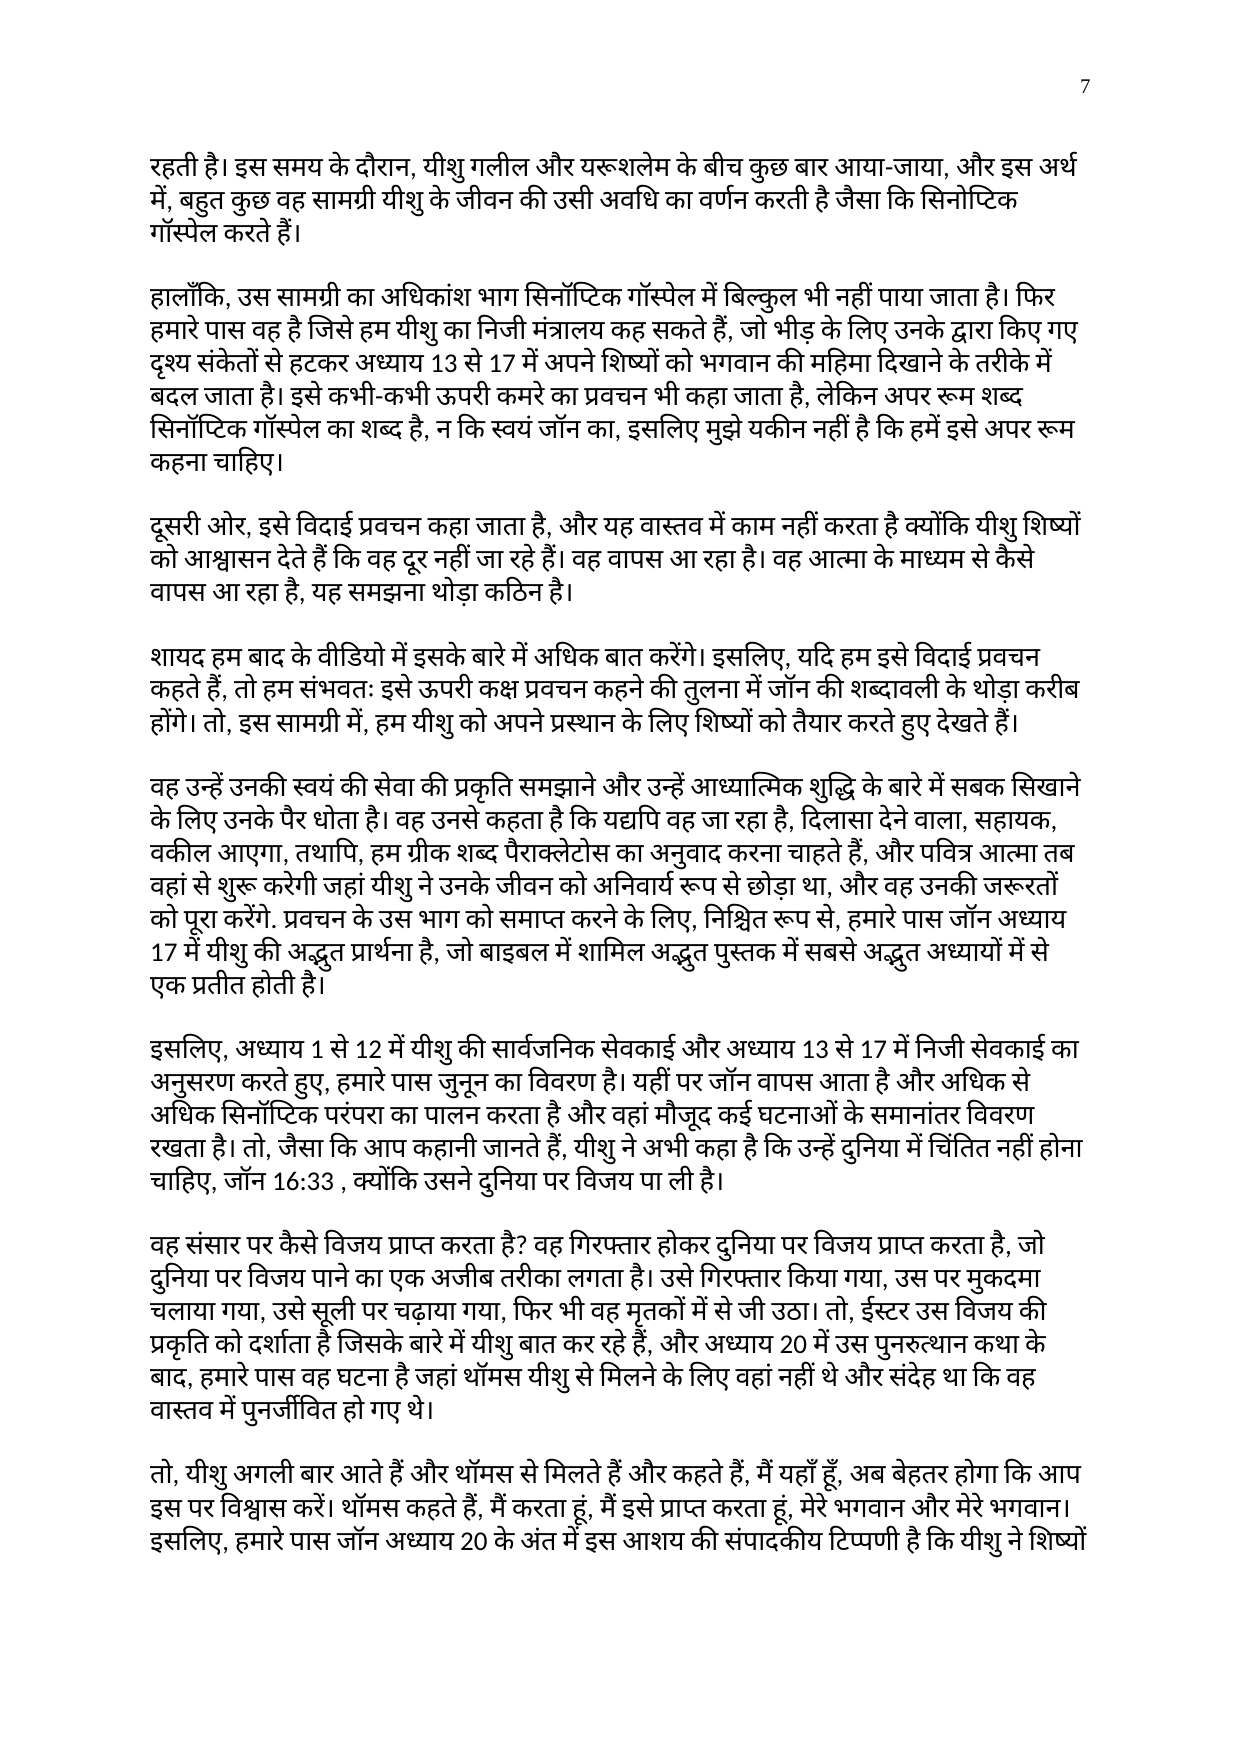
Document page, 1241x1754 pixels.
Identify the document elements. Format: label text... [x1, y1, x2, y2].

text इसलिए, अध्याय 1 से 12 में यीशु की सार्वजनिक सेवकाई और अध्याय 13 से 17 में निजी सेवकाई का अनुसरण करते हुए, हमारे पास जुनून का विवरण है। यहीं पर जॉन वापस आता है और अधिक से अधिक सिनॉप्टिक परंपरा का पालन करता है और वहां मौजूद कई घटनाओं के समानांतर विवरण रखता है। तो, जैसा कि आप कहानी जानते हैं, यीशु ने अभी कहा है कि उन्हें दुनिया में चिंतित नहीं होना चाहिए, जॉन 16:33 , क्योंकि उसने दुनिया पर विजय पा ली है। [150, 1032, 1090, 1197]
text दूसरी ओर, इसे विदाई प्रवचन कहा जाता है, और यह वास्तव में काम नहीं करता है क्योंकि यीशु शिष्यों को आश्वासन देते हैं कि वह दूर नहीं जा रहे हैं। वह वापस आ रहा है। वह आत्मा के माध्यम से कैसे वापस आ रहा है, यह समझना थोड़ा कठिन है। [150, 509, 1090, 608]
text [150, 150, 1090, 249]
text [150, 1458, 1090, 1557]
text वह उन्हें उनकी स्वयं की सेवा की प्रकृति समझाने और उन्हें आध्यात्मिक शुद्धि के बारे में सबक सिखाने के लिए उनके पैर धोता है। वह उनसे कहता है कि यद्यपि वह जा रहा है, दिलासा देने वाला, सहायक, वकील आएगा, तथापि, हम ग्रीक शब्द पैराक्लेटोस का अनुवाद करना चाहते हैं, और पवित्र आत्मा तब वहां से शुरू करेगी जहां यीशु ने उनके जीवन को अनिवार्य रूप से छोड़ा था, और वह उनकी जरूरतों को पूरा करेंगे. प्रवचन के उस भाग को समाप्त करने के लिए, निश्चित रूप से, हमारे पास जॉन अध्याय 17 में यीशु की अद्भुत प्रार्थना है, जो बाइबल में शामिल अद्भुत पुस्तक में सबसे अद्भुत अध्यायों में से एक प्रतीत होती है। [150, 770, 1090, 1001]
text हालाँकि, उस सामग्री का अधिकांश भाग सिनॉप्टिक गॉस्पेल में बिल्कुल भी नहीं पाया जाता है। फिर हमारे पास वह है जिसे हम यीशु का निजी मंत्रालय कह सकते हैं, जो भीड़ के लिए उनके द्वारा किए गए दृश्य संकेतों से हटकर अध्याय 13 से 17 में अपने शिष्यों को भगवान की महिमा दिखाने के तरीके में बदल जाता है। इसे कभी-कभी ऊपरी कमरे का प्रवचन भी कहा जाता है, लेकिन अपर रूम शब्द सिनॉप्टिक गॉस्पेल का शब्द है, न कि स्वयं जॉन का, इसलिए मुझे यकीन नहीं है कि हमें इसे अपर रूम कहना चाहिए। [150, 280, 1090, 478]
text वह संसार पर कैसे विजय प्राप्त करता है? वह गिरफ्तार होकर दुनिया पर विजय प्राप्त करता है, जो दुनिया पर विजय पाने का एक अजीब तरीका लगता है। उसे गिरफ्तार किया गया, उस पर मुकदमा चलाया गया, उसे सूली पर चढ़ाया गया, फिर भी वह मृतकों में से जी उठा। तो, ईस्टर उस विजय की प्रकृति को दर्शाता है जिसके बारे में यीशु बात कर रहे हैं, और अध्याय 20 में उस पुनरुत्थान कथा के बाद, हमारे पास वह घटना है जहां थॉमस यीशु से मिलने के लिए वहां नहीं थे और संदेह था कि वह वास्तव में पुनर्जीवित हो गए थे। [150, 1228, 1090, 1427]
text शायद हम बाद के वीडियो में इसके बारे में अधिक बात करेंगे। इसलिए, यदि हम इसे विदाई प्रवचन कहते हैं, तो हम संभवतः इसे ऊपरी कक्ष प्रवचन कहने की तुलना में जॉन की शब्दावली के थोड़ा करीब होंगे। तो, इस सामग्री में, हम यीशु को अपने प्रस्थान के लिए शिष्यों को तैयार करते हुए देखते हैं। [150, 640, 1090, 739]
